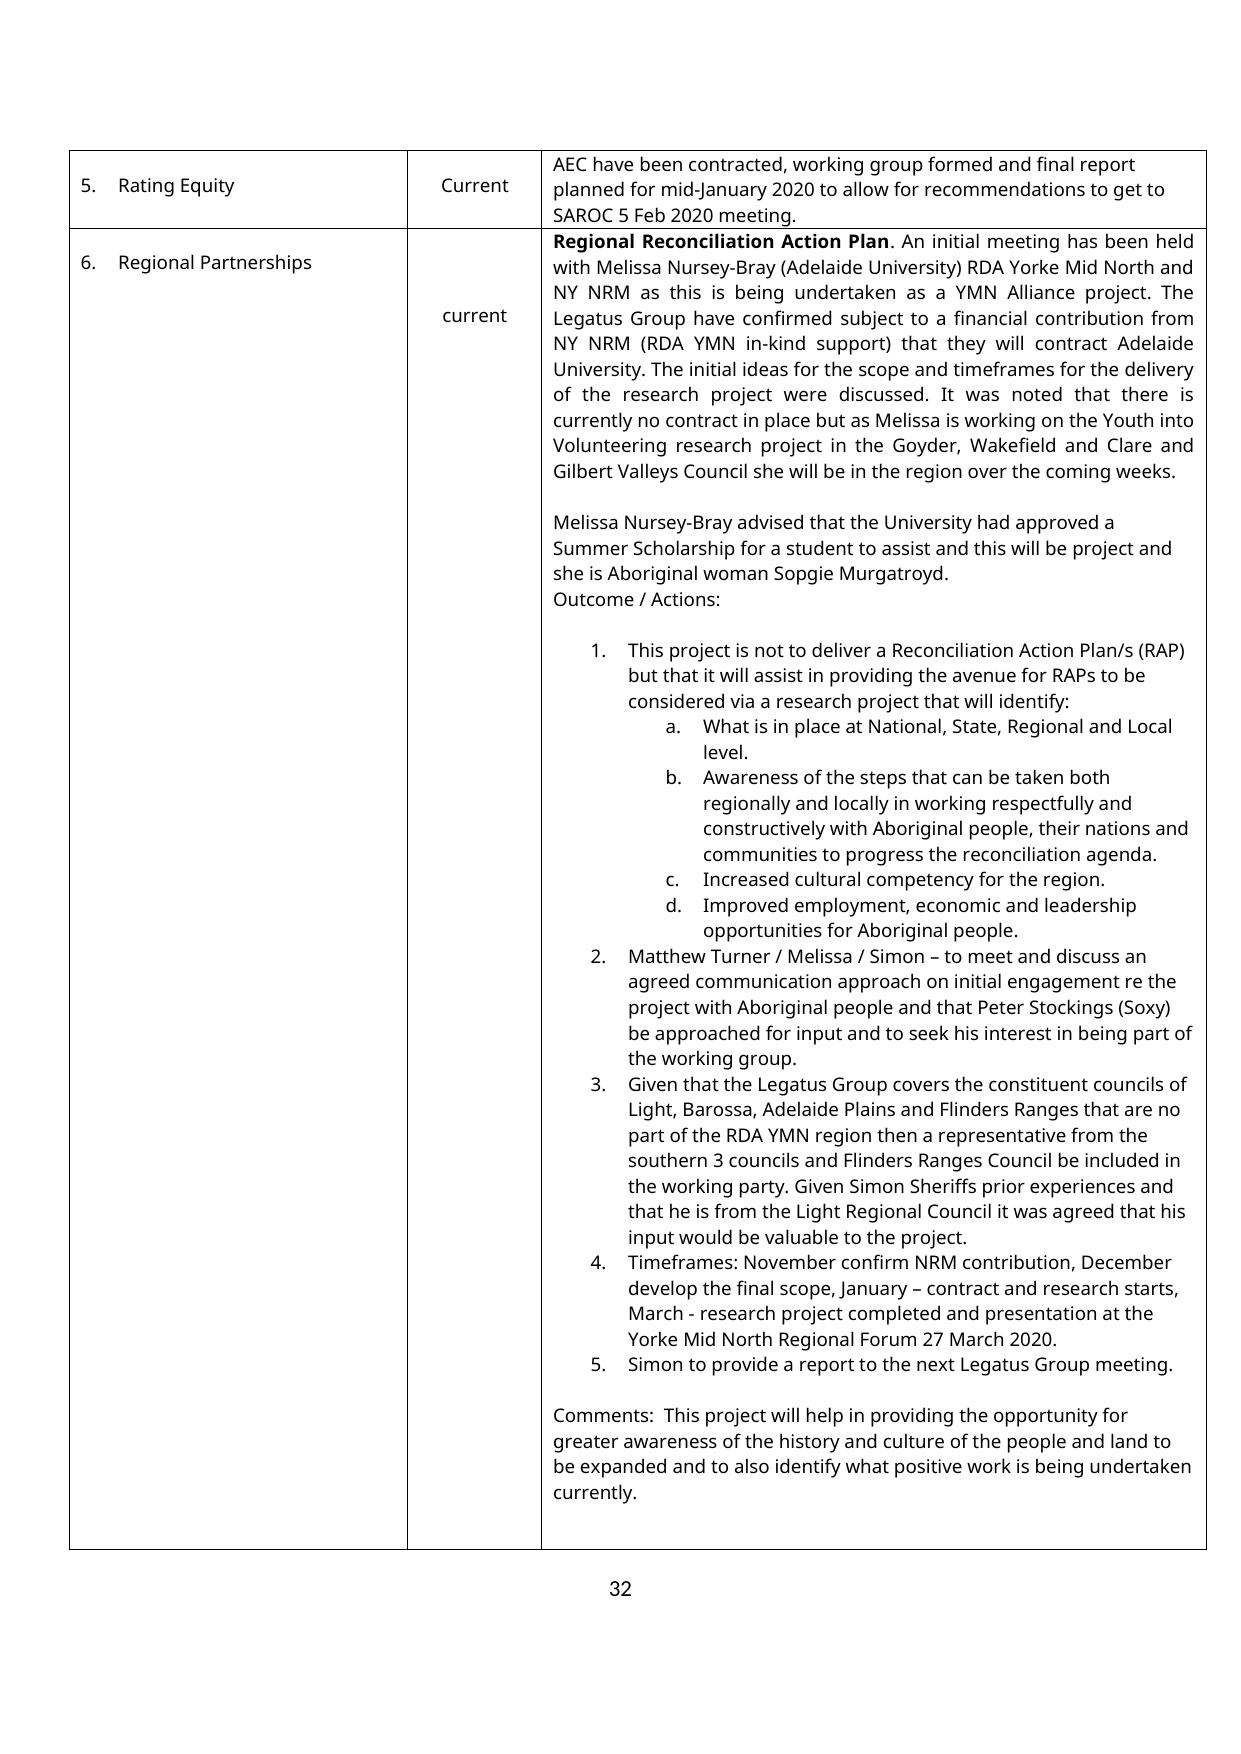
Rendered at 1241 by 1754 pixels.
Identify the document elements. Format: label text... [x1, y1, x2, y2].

table_cell current [408, 229, 541, 1548]
table_cell Rating Equity [70, 151, 407, 228]
table_cell Current [408, 151, 541, 228]
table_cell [70, 229, 407, 1548]
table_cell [542, 229, 1206, 1548]
table_cell AEC have been contracted, working group formed and final report planned for mid-January 2020 to allow for recommendations to get to SAROC 5 Feb 2020 meeting. [542, 151, 1206, 228]
